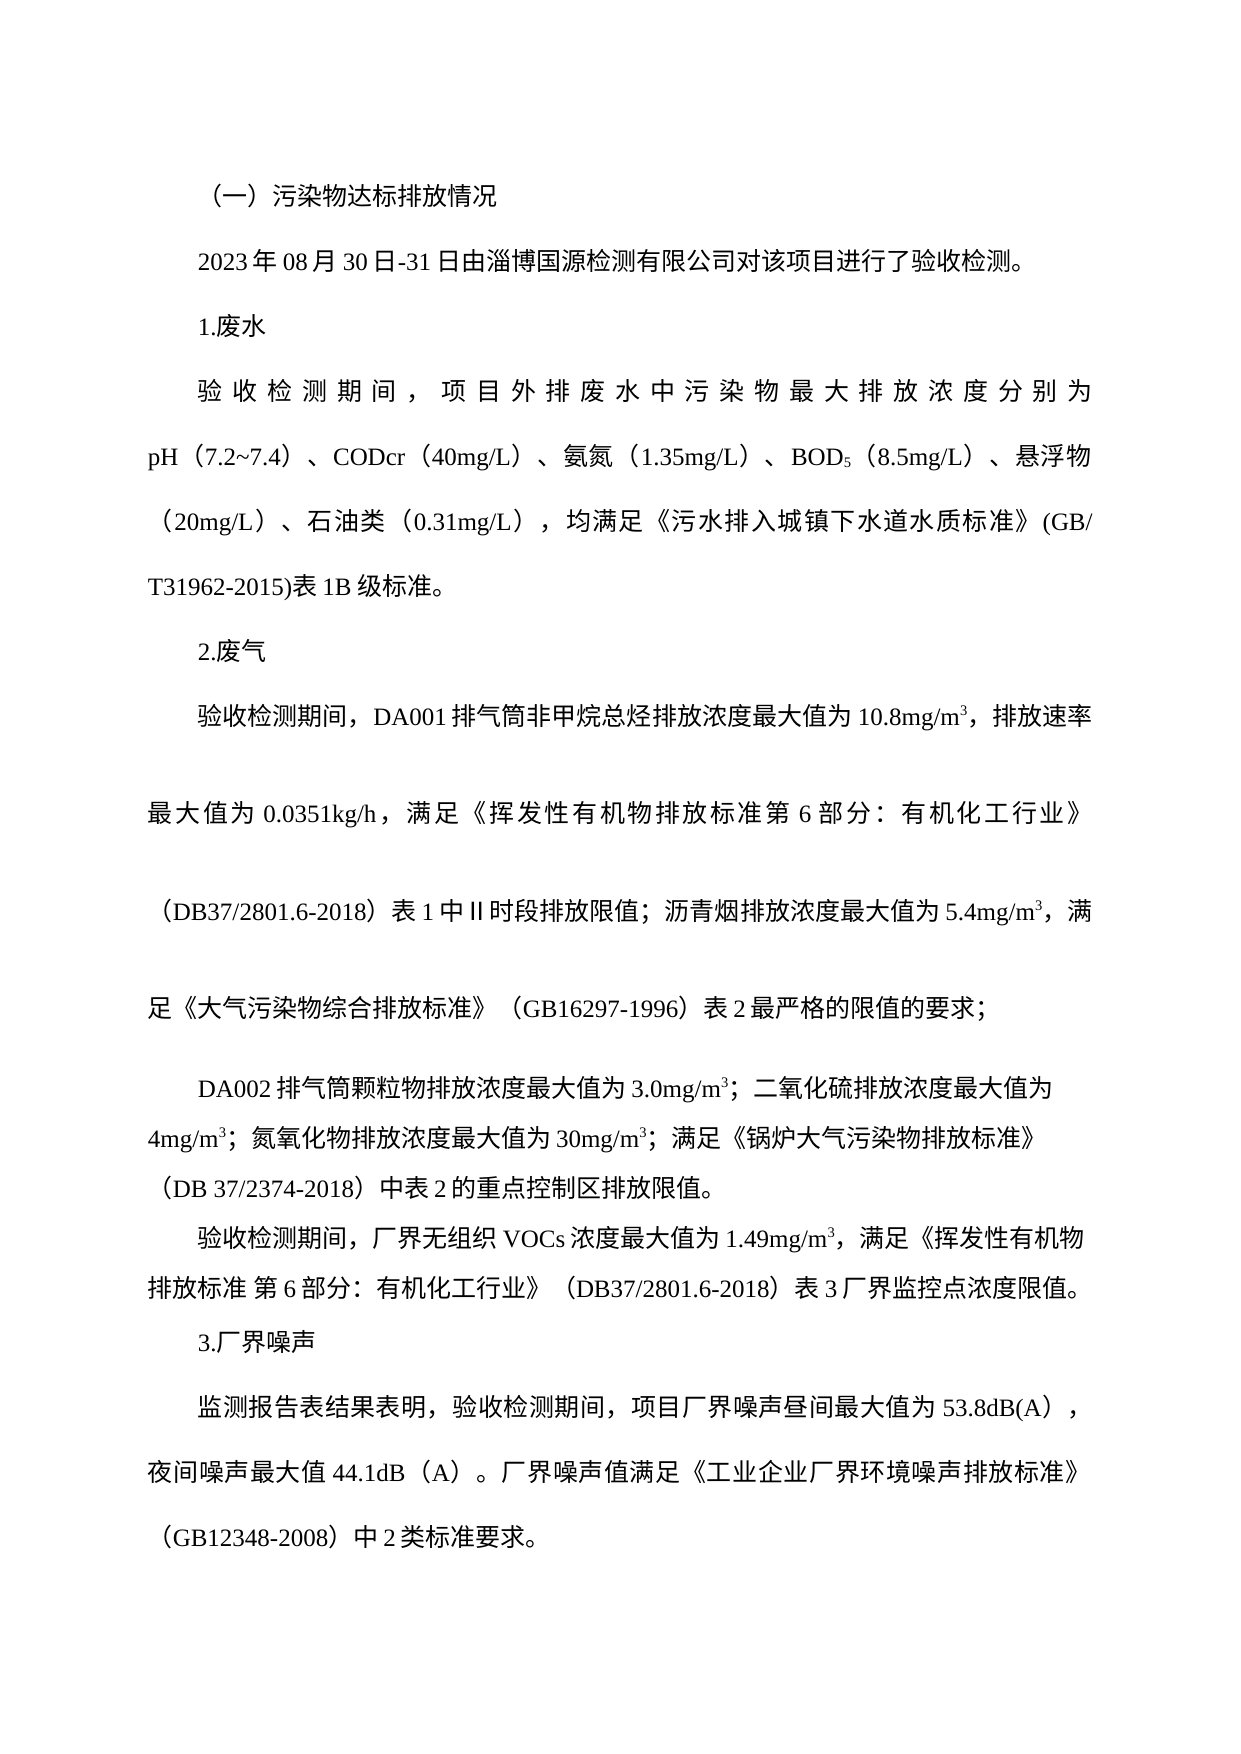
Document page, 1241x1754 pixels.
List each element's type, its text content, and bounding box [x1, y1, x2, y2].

text 2023年08月30日-31日由淄博国源检测有限公司对该项目进行了验收检测。 [148, 227, 1093, 292]
text 监测报告表结果表明，验收检测期间，项目厂界噪声昼间最大值为53.8dB(A），夜间噪声最大值44.1dB（A）。厂界噪声值满足《工业企业厂界环境噪声排放标准》（GB12348-2008）中2类标准要求。 [148, 1373, 1093, 1568]
text 验收检测期间，项目外排废水中污染物最大排放浓度分别为pH（7.2~7.4）、CODcr（40mg/L）、氨氮（1.35mg/L）、BOD5（8.5mg/L）、悬浮物（20mg/L）、石油类（0.31mg/L），均满足《污水排入城镇下水道水质标准》(GB/T31962-2015)表1B 级标准。 [148, 357, 1093, 617]
text （一）污染物达标排放情况 [148, 162, 1093, 227]
text 1.废水 [148, 292, 1093, 357]
text 2.废气 [148, 617, 1093, 682]
text DA002排气筒颗粒物排放浓度最大值为3.0mg/m3；二氧化硫排放浓度最大值为4mg/m3；氮氧化物排放浓度最大值为30mg/m3；满足《锅炉大气污染物排放标准》（DB 37/2374-2018）中表2的重点控制区排放限值。 [148, 1058, 1093, 1208]
text 验收检测期间，DA001排气筒非甲烷总烃排放浓度最大值为10.8mg/m3，排放速率最大值为0.0351kg/h，满足《挥发性有机物排放标准第6部分：有机化工行业》（DB37/2801.6-2018）表1中Ⅱ时段排放限值；沥青烟排放浓度最大值为5.4mg/m3，满足《大气污染物综合排放标准》（GB16297-1996）表2最严格的限值的要求； [148, 682, 1093, 1039]
text 3.厂界噪声 [148, 1308, 1093, 1373]
text 验收检测期间，厂界无组织VOCs浓度最大值为1.49mg/m3，满足《挥发性有机物排放标准 第6部分：有机化工行业》（DB37/2801.6-2018）表3厂界监控点浓度限值。 [148, 1208, 1093, 1308]
